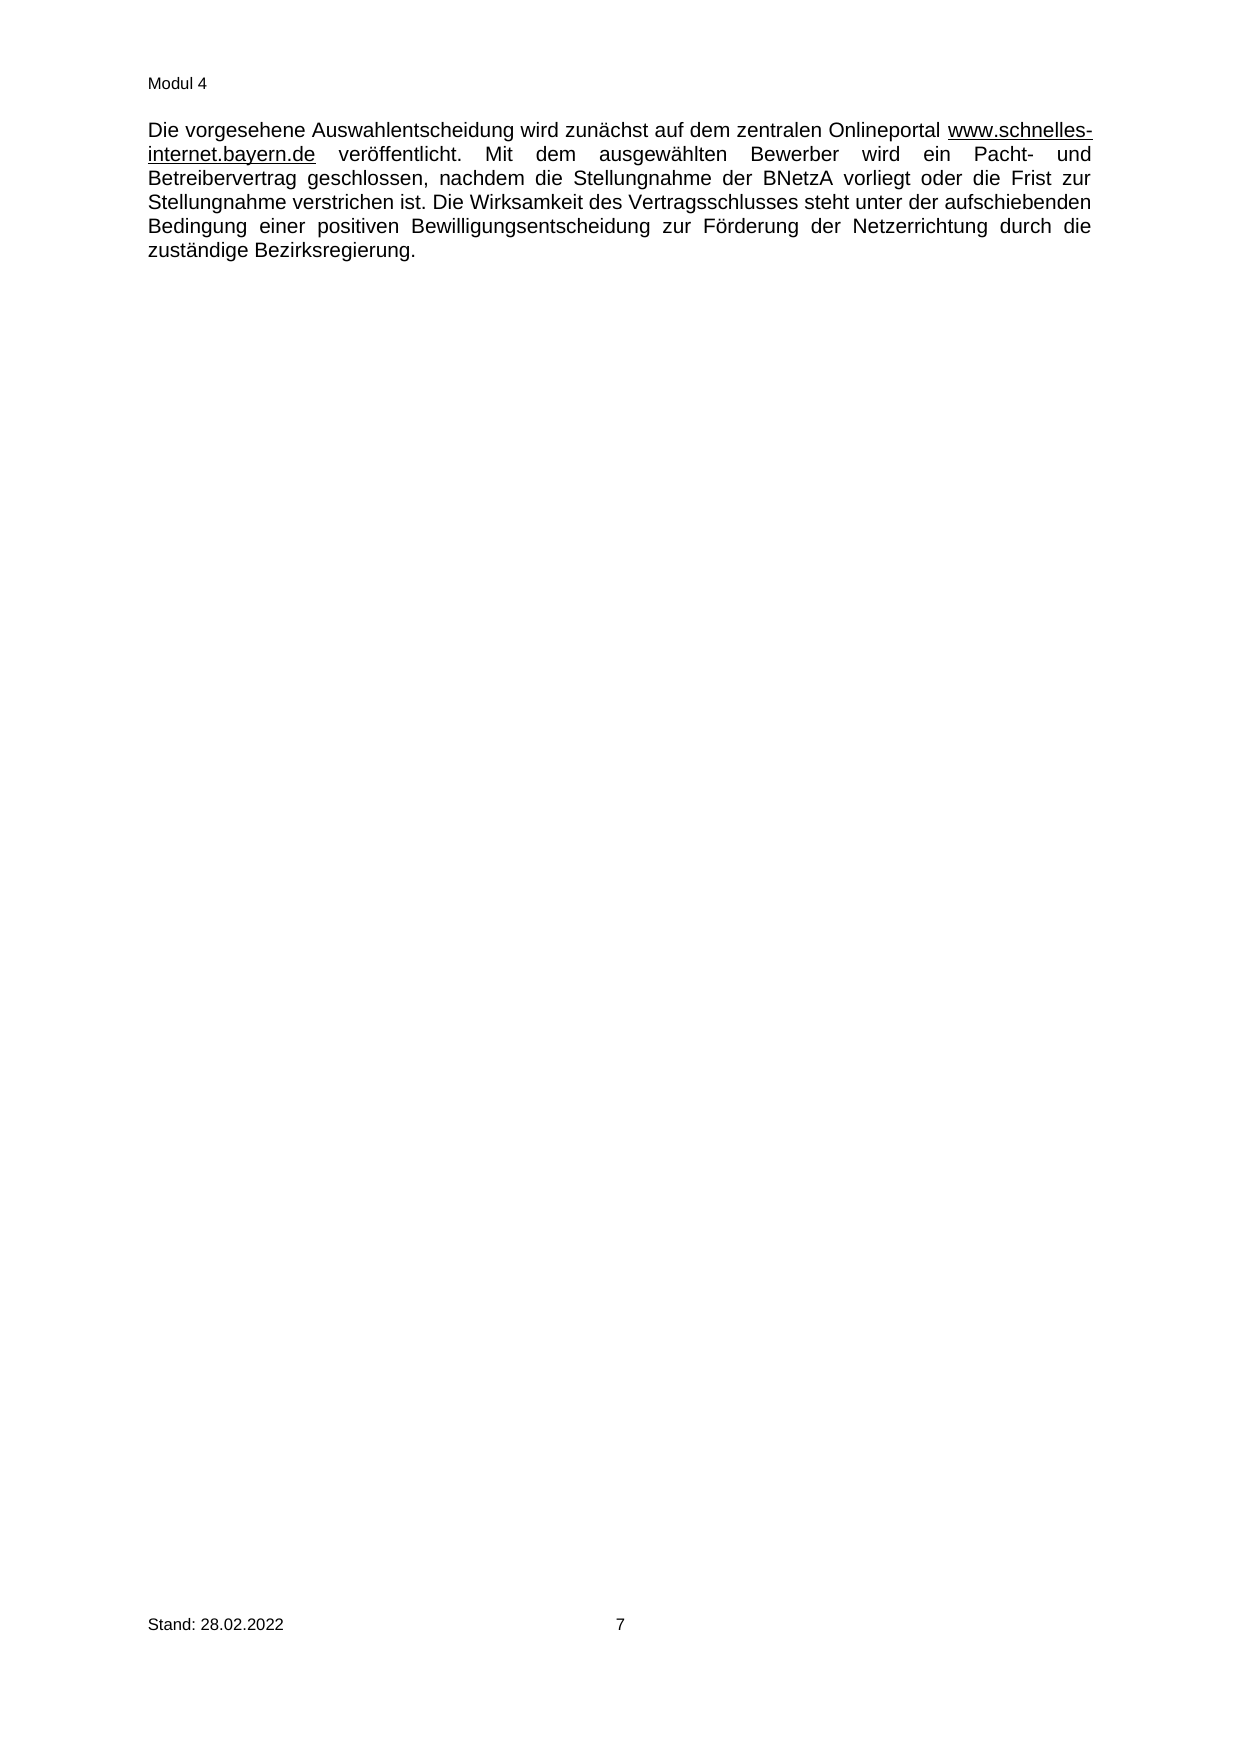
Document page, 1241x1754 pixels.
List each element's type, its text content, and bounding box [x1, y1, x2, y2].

text Die vorgesehene Auswahlentscheidung wird zunächst auf dem zentralen Onlineportal www.schnelles-internet.bayern.de veröffentlicht. Mit dem ausgewählten Bewerber wird ein Pacht- und Betreibervertrag geschlossen, nachdem die Stellungnahme der BNetzA vorliegt oder die Frist zur Stellungnahme verstrichen ist. Die Wirksamkeit des Vertragsschlusses steht unter der aufschiebenden Bedingung einer positiven Bewilligungsentscheidung zur Förderung der Netzerrichtung durch die zuständige Bezirksregierung. [148, 118, 1092, 262]
